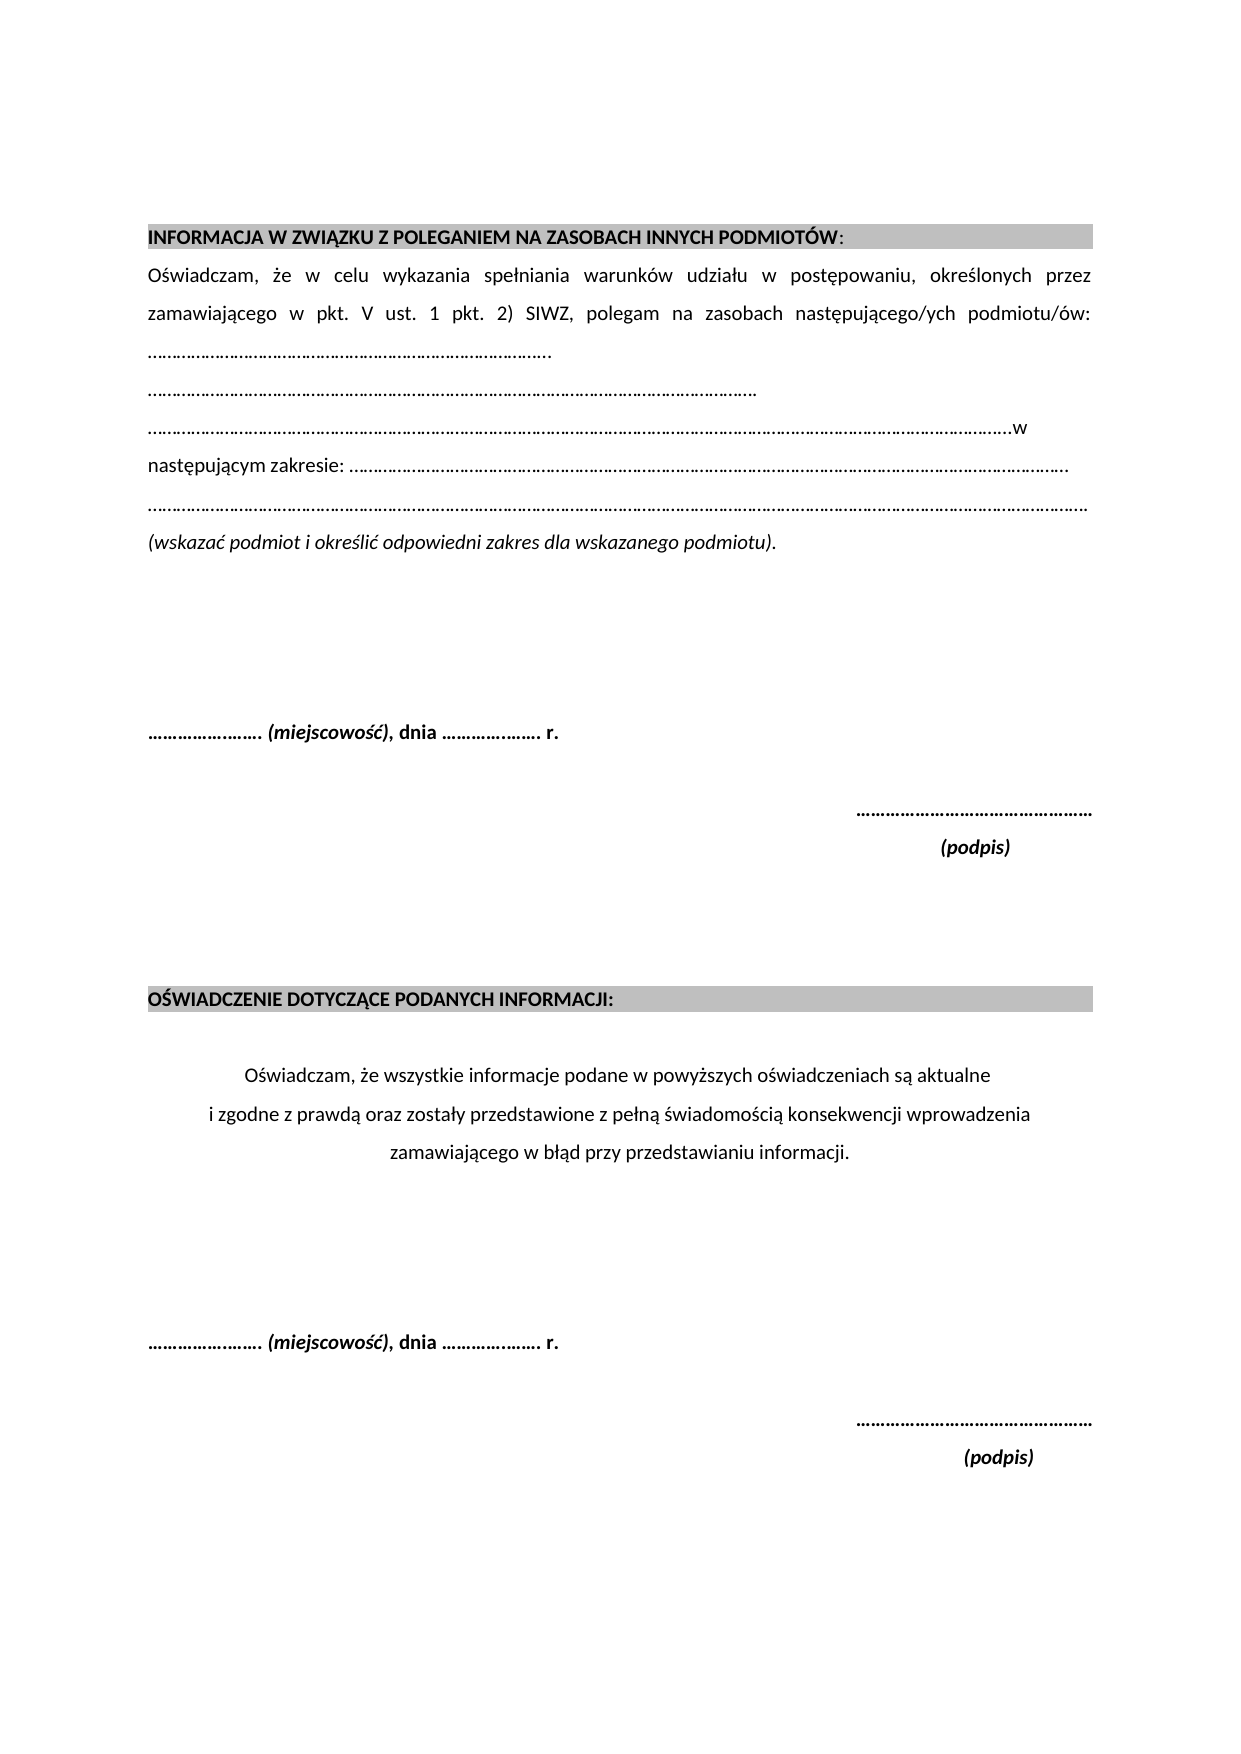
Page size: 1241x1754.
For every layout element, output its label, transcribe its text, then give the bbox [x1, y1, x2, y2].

text Oświadczam, że wszystkie informacje podane w powyższych oświadczeniach są aktualne i zgodne z prawdą oraz zostały przedstawione z pełną świadomością konsekwencji wprowadzenia zamawiającego w błąd przy przedstawianiu informacji. [148, 1063, 1093, 1164]
text INFORMACJA W ZWIĄZKU Z POLEGANIEM NA ZASOBACH INNYCH PODMIOTÓW: [148, 224, 1093, 249]
text (podpis) [738, 1444, 1093, 1469]
text Oświadczam, że w celu wykazania spełniania warunków udziału w postępowaniu, określonych przez zamawiającego w pkt. V ust. 1 pkt. 2) SIWZ, polegam na zasobach następującego/ych podmiotu/ów: ………………………………………………………………………...……………………………………………………………………………………………………………….……………………………………………………………………………………………………………………………………………………………...w następującym zakresie: …………………………………………………………………………………………………………………………………… [148, 262, 1093, 478]
text …………….……. (miejscowość), dnia ………….……. r. [148, 1329, 1093, 1355]
text ………………………………………… [148, 796, 1093, 821]
text …………….……. (miejscowość), dnia ………….……. r. [148, 719, 1093, 745]
text (podpis) [738, 834, 1093, 859]
text OŚWIADCZENIE DOTYCZĄCE PODANYCH INFORMACJI: [148, 986, 1093, 1012]
text ……………………………………………………………………………………………………………………………………………………………………………. (wskazać podmiot i określić odpowiedni zakres dla wskazanego podmiotu). [148, 491, 1093, 554]
text ………………………………………… [148, 1406, 1093, 1431]
